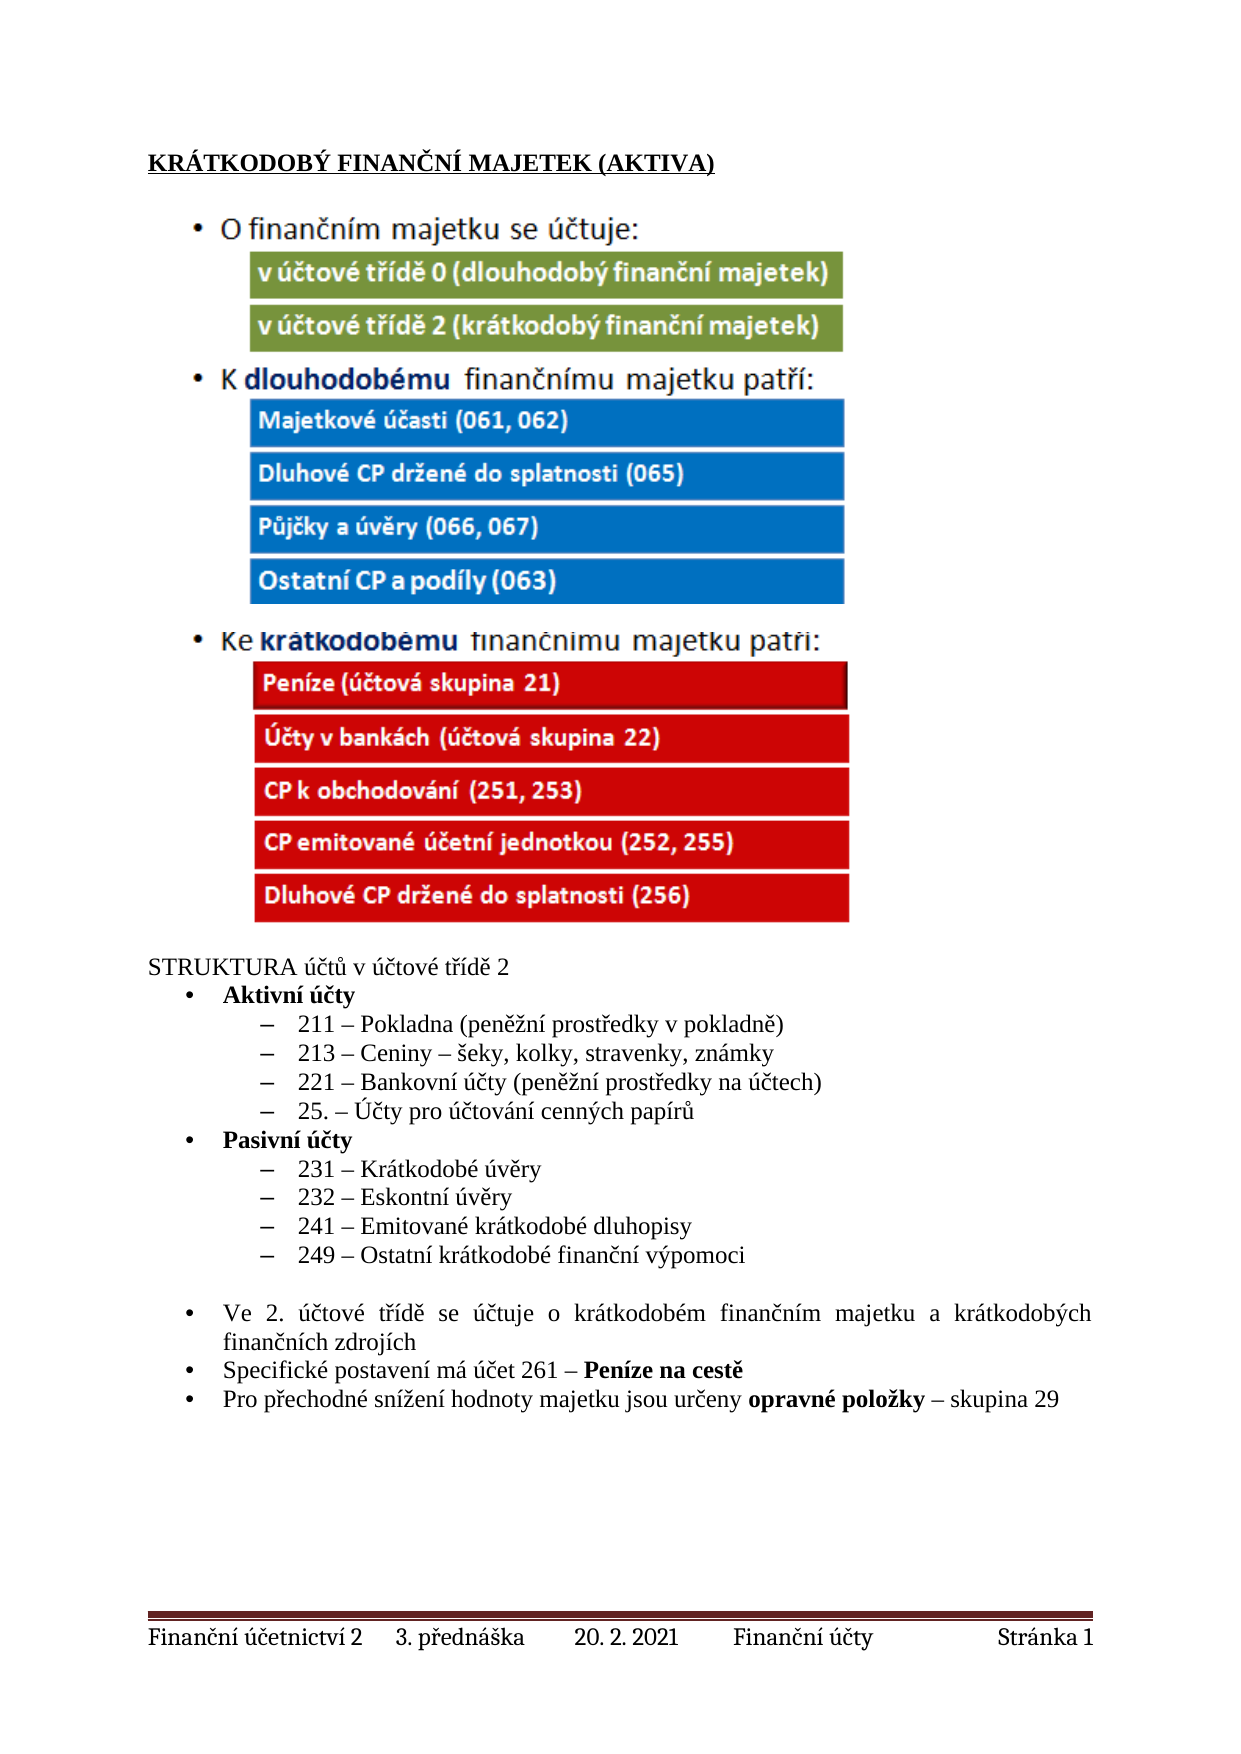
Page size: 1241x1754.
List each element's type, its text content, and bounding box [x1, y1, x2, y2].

list Specifické postavení má účet 261 – Peníze na cestě [185, 1355, 1093, 1384]
list Ve 2. účtové třídě se účtuje o krátkodobém finančním majetku a krátkodobých finančních zdrojích [185, 1298, 1093, 1355]
text KRÁTKODOBÝ FINANČNÍ MAJETEK (AKTIVA) [148, 148, 1093, 176]
list 232 – Eskontní úvěry [260, 1182, 1093, 1211]
list 213 – Ceniny – šeky, kolky, stravenky, známky [260, 1038, 1093, 1067]
list 231 – Krátkodobé úvěry [260, 1153, 1093, 1182]
list 241 – Emitované krátkodobé dluhopisy [260, 1211, 1093, 1240]
picture [147, 632, 898, 923]
picture [147, 205, 898, 604]
list Pro přechodné snížení hodnoty majetku jsou určeny opravné položky – skupina 29 [185, 1384, 1093, 1413]
list 25. – Účty pro účtování cenných papírů [260, 1096, 1093, 1125]
list Pasivní účty [185, 1125, 1093, 1153]
text STRUKTURA účtů v účtové třídě 2 [148, 952, 1093, 980]
list Aktivní účty [185, 980, 1093, 1009]
list 221 – Bankovní účty (peněžní prostředky na účtech) [260, 1067, 1093, 1096]
list 211 – Pokladna (peněžní prostředky v pokladně) [260, 1009, 1093, 1038]
list 249 – Ostatní krátkodobé finanční výpomoci [260, 1240, 1093, 1269]
